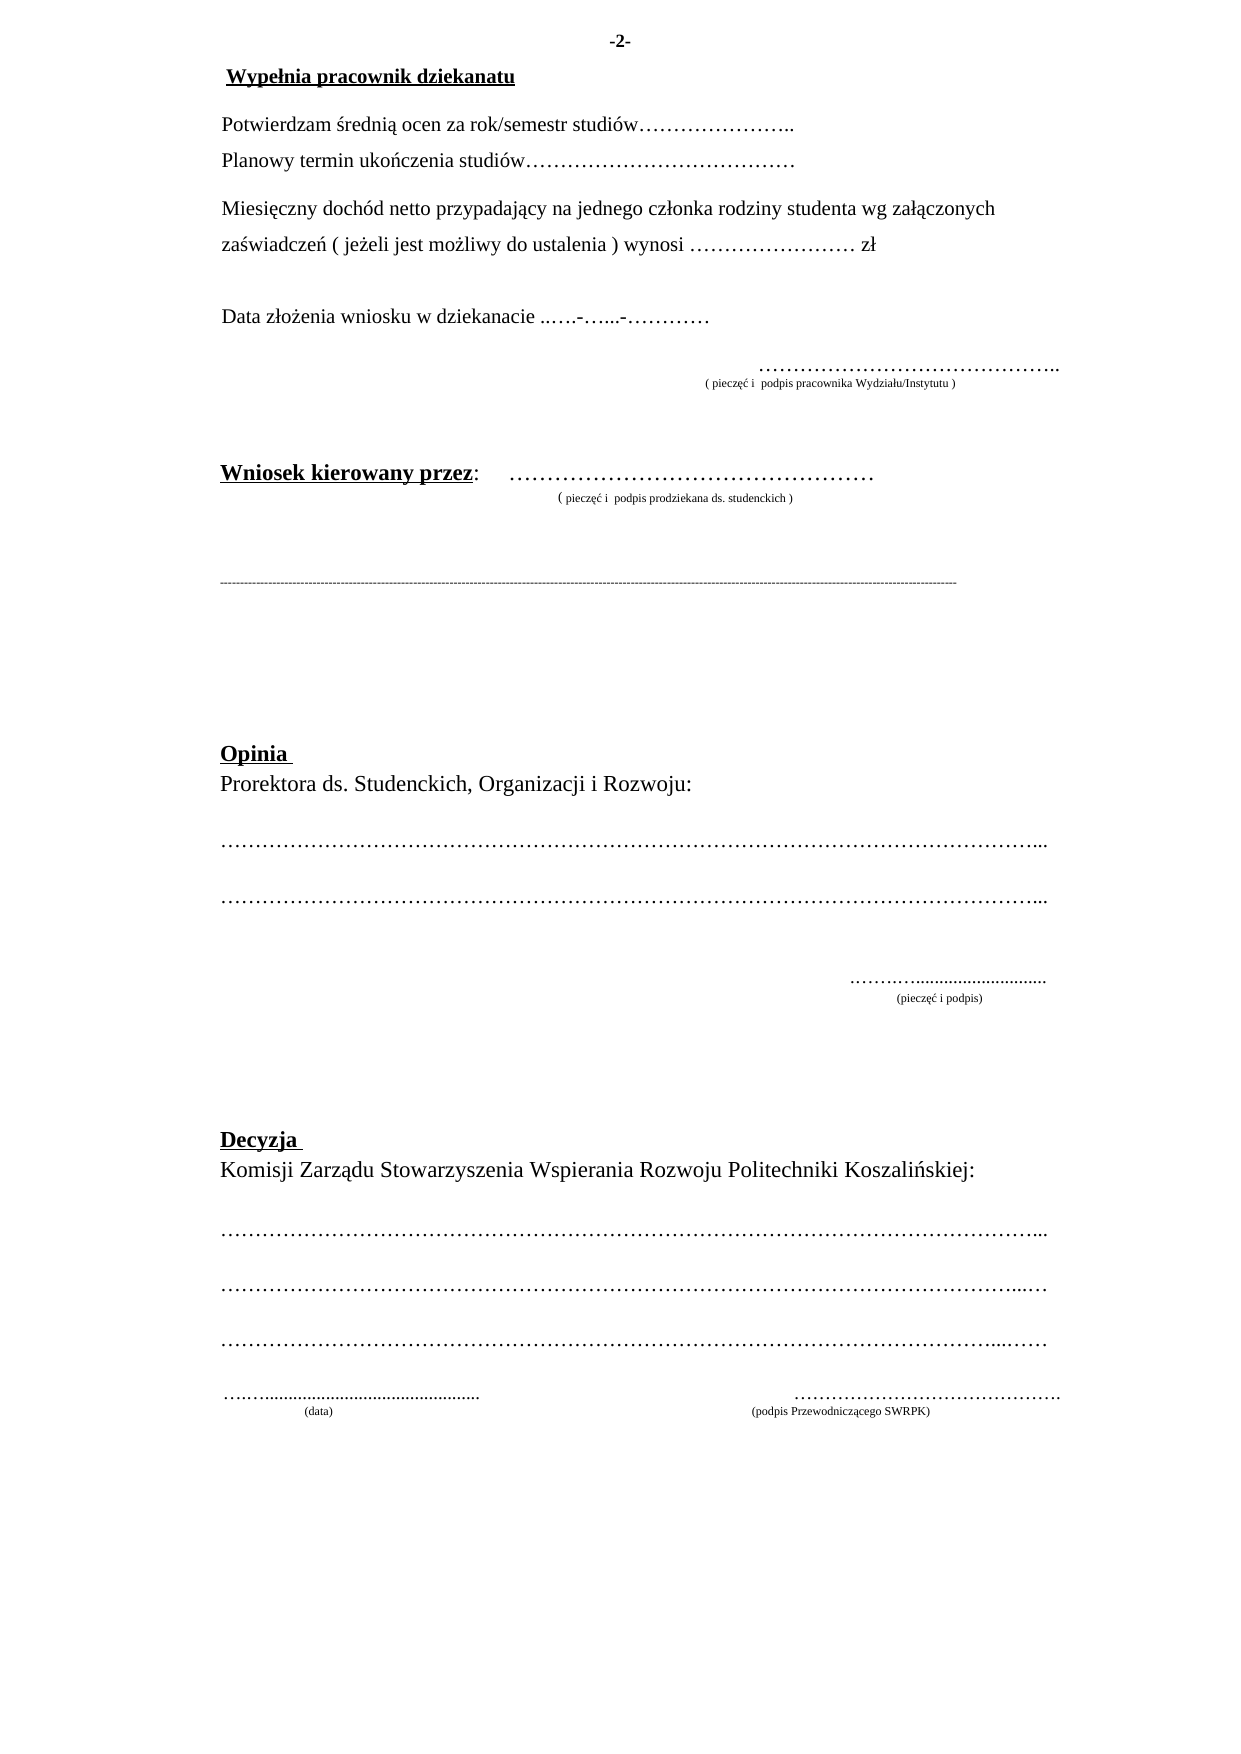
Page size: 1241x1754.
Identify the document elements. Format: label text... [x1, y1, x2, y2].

text Wniosek kierowany przez: ………………………………………… [220, 459, 1048, 485]
text (pieczęć i podpis) [812, 991, 1063, 1016]
text --------------------------------------------------------------------------------------------------------------------------------------------------------------------------------------- [220, 575, 1048, 599]
text .…….…............................ [220, 966, 1048, 988]
text ( pieczęć i podpis prodziekana ds. studenckich ) [220, 489, 1048, 516]
text Planowy termin ukończenia studiów………………………………… [148, 148, 1093, 172]
text ………………………………………………………………………………………………………... [220, 1217, 1048, 1241]
text ….….............................................. ……………………………………. [148, 1382, 1093, 1404]
text (data) (podpis Przewodniczącego SWRPK) [148, 1404, 1048, 1428]
text Komisji Zarządu Stowarzyszenia Wspierania Rozwoju Politechniki Koszalińskiej: [220, 1156, 1048, 1182]
text ( pieczęć i podpis pracownika Wydziału/Instytutu ) [220, 376, 1048, 400]
text Miesięczny dochód netto przypadający na jednego członka rodziny studenta wg załączonych zaświadczeń ( jeżeli jest możliwy do ustalenia ) wynosi …………………… zł [221, 196, 1048, 256]
text ……………………………………………………………………………………………………...… [220, 1272, 1048, 1296]
text …………………………………………………………………………………………………...…… [220, 1327, 1048, 1351]
text Data złożenia wniosku w dziekanacie ..….-…...-………… [148, 304, 1093, 328]
text Wypełnia pracownik dziekanatu [148, 64, 1093, 88]
text Opinia [220, 740, 1048, 767]
text ………………………………………………………………………………………………………... [220, 828, 1048, 852]
subtitle Potwierdzam średnią ocen za rok/semestr studiów………………….. [148, 112, 1093, 136]
text -2- [148, 29, 1093, 51]
text Decyzja [220, 1126, 1048, 1152]
text Prorektora ds. Studenckich, Organizacji i Rozwoju: [220, 771, 1048, 797]
text …………………………………….. [44, 352, 1166, 376]
text ………………………………………………………………………………………………………... [220, 883, 1048, 908]
